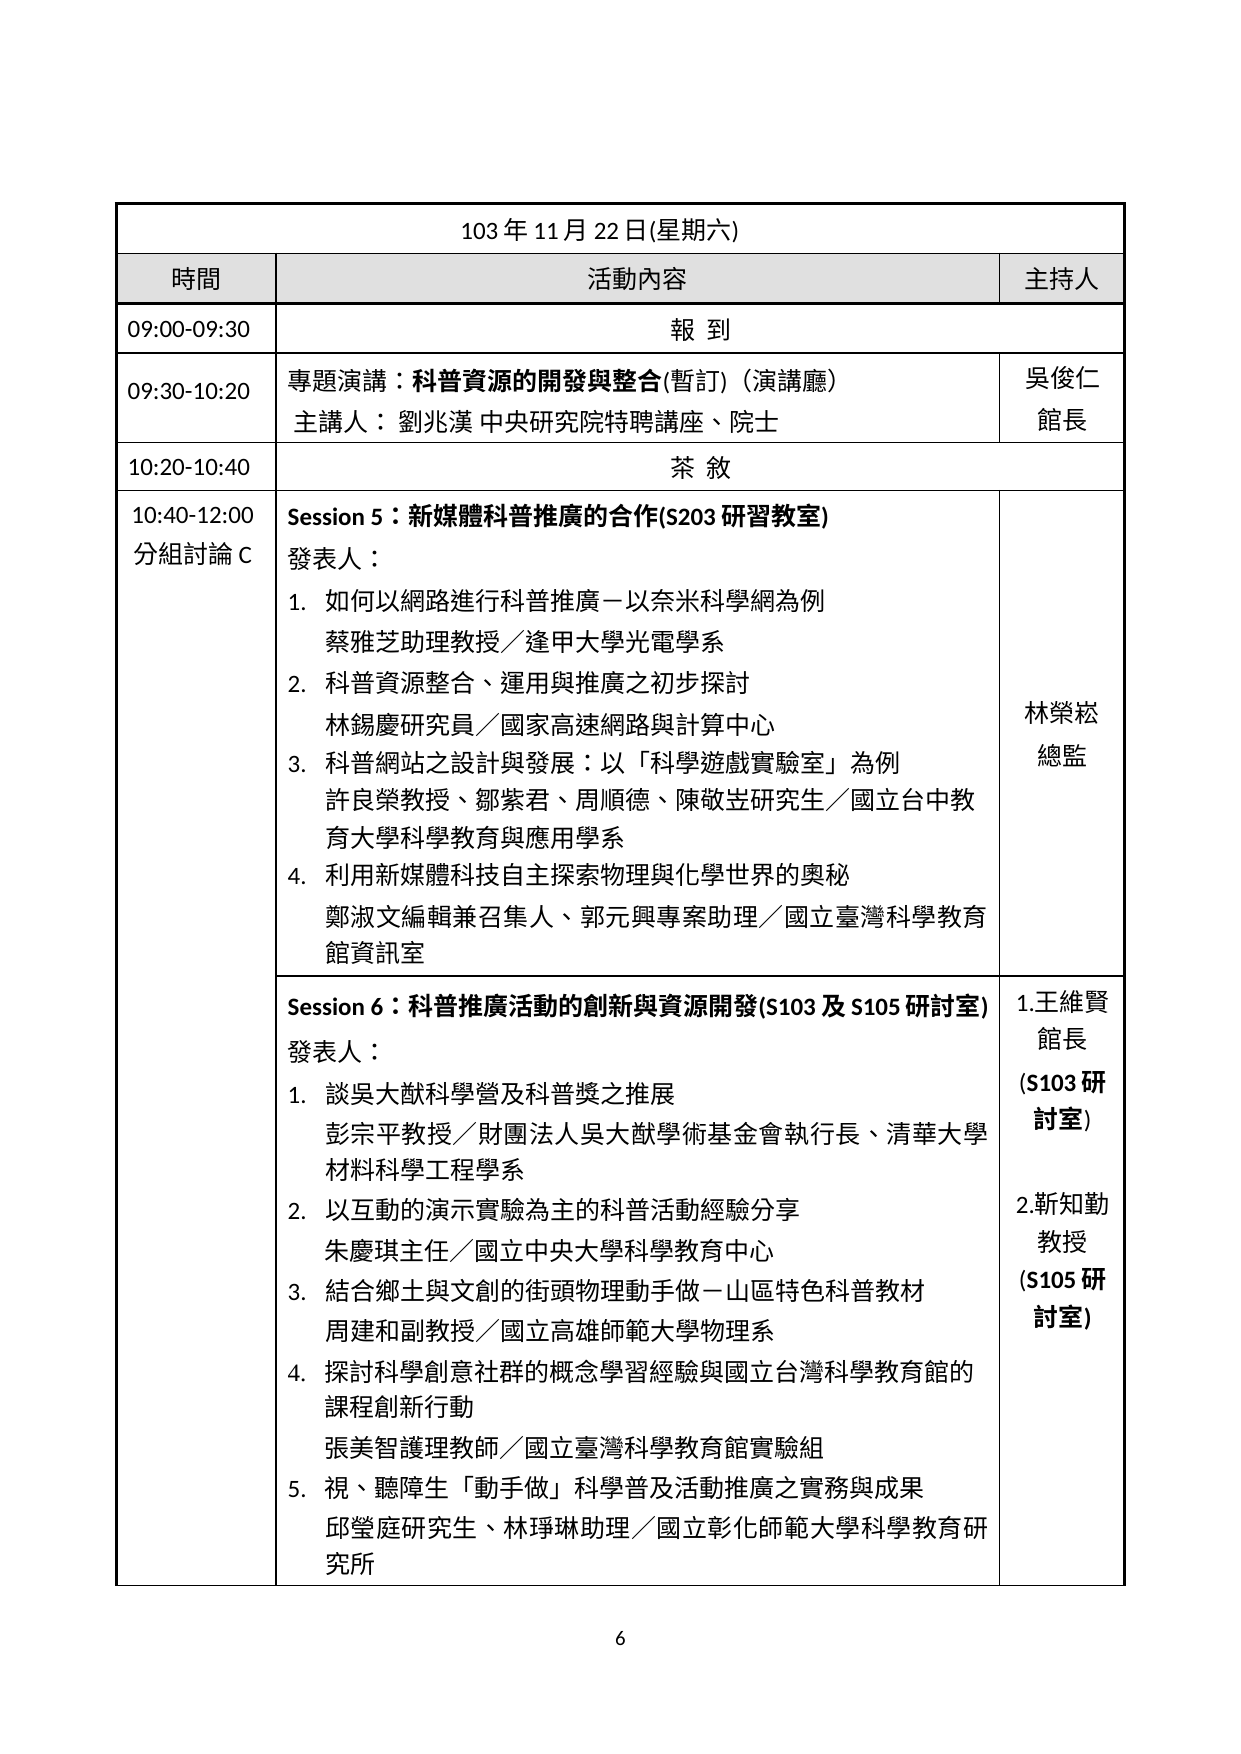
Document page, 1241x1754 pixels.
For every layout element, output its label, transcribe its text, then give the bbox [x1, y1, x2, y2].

table_cell [118, 305, 275, 352]
table_cell 主持人 [1000, 254, 1123, 302]
table_cell [118, 354, 275, 441]
table_cell 林榮崧 總監 [1000, 491, 1123, 975]
table_cell 專題演講：科普資源的開發與整合(暫訂)（演講廳） 主講人： 劉兆漢 中央研究院特聘講座、院士 [277, 354, 999, 441]
table_cell Session 5：新媒體科普推廣的合作(S203研習教室) 發表人： 如何以網路進行科普推廣－以奈米科學網為例 蔡雅芝助理教授／逢甲大學光電學系 科普資源整合、運用與推廣之初步探討 林錫慶研究員／國家高速網路與計算中心 科普網站之設計與發展：以「科學遊戲實驗室」為例 許良榮教授、鄒紫君、周順德、陳敬岦研究生／國立台中教育大學科學教育與應用學系 利用新媒體科技自主探索物理與化學世界的奧秘 鄭淑文編輯兼召集人、郭元興專案助理／國立臺灣科學教育館資訊室 [277, 491, 999, 975]
table_cell 活動內容 [277, 254, 999, 302]
table_cell 時間 [118, 254, 275, 302]
table_header 103年11月22日(星期六) [118, 205, 1123, 253]
table_cell 吳俊仁 館長 [1000, 354, 1123, 441]
table_cell 10:40-12:00分組討論C [118, 491, 275, 1585]
table_cell 報 到 [277, 305, 1123, 352]
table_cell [277, 977, 999, 1585]
table_cell 1.王維賢館長 (S103研討室) 2.靳知勤教授 (S105研討室) [1000, 977, 1123, 1585]
table_cell [118, 443, 275, 490]
table_cell 茶 敘 [277, 443, 1123, 490]
